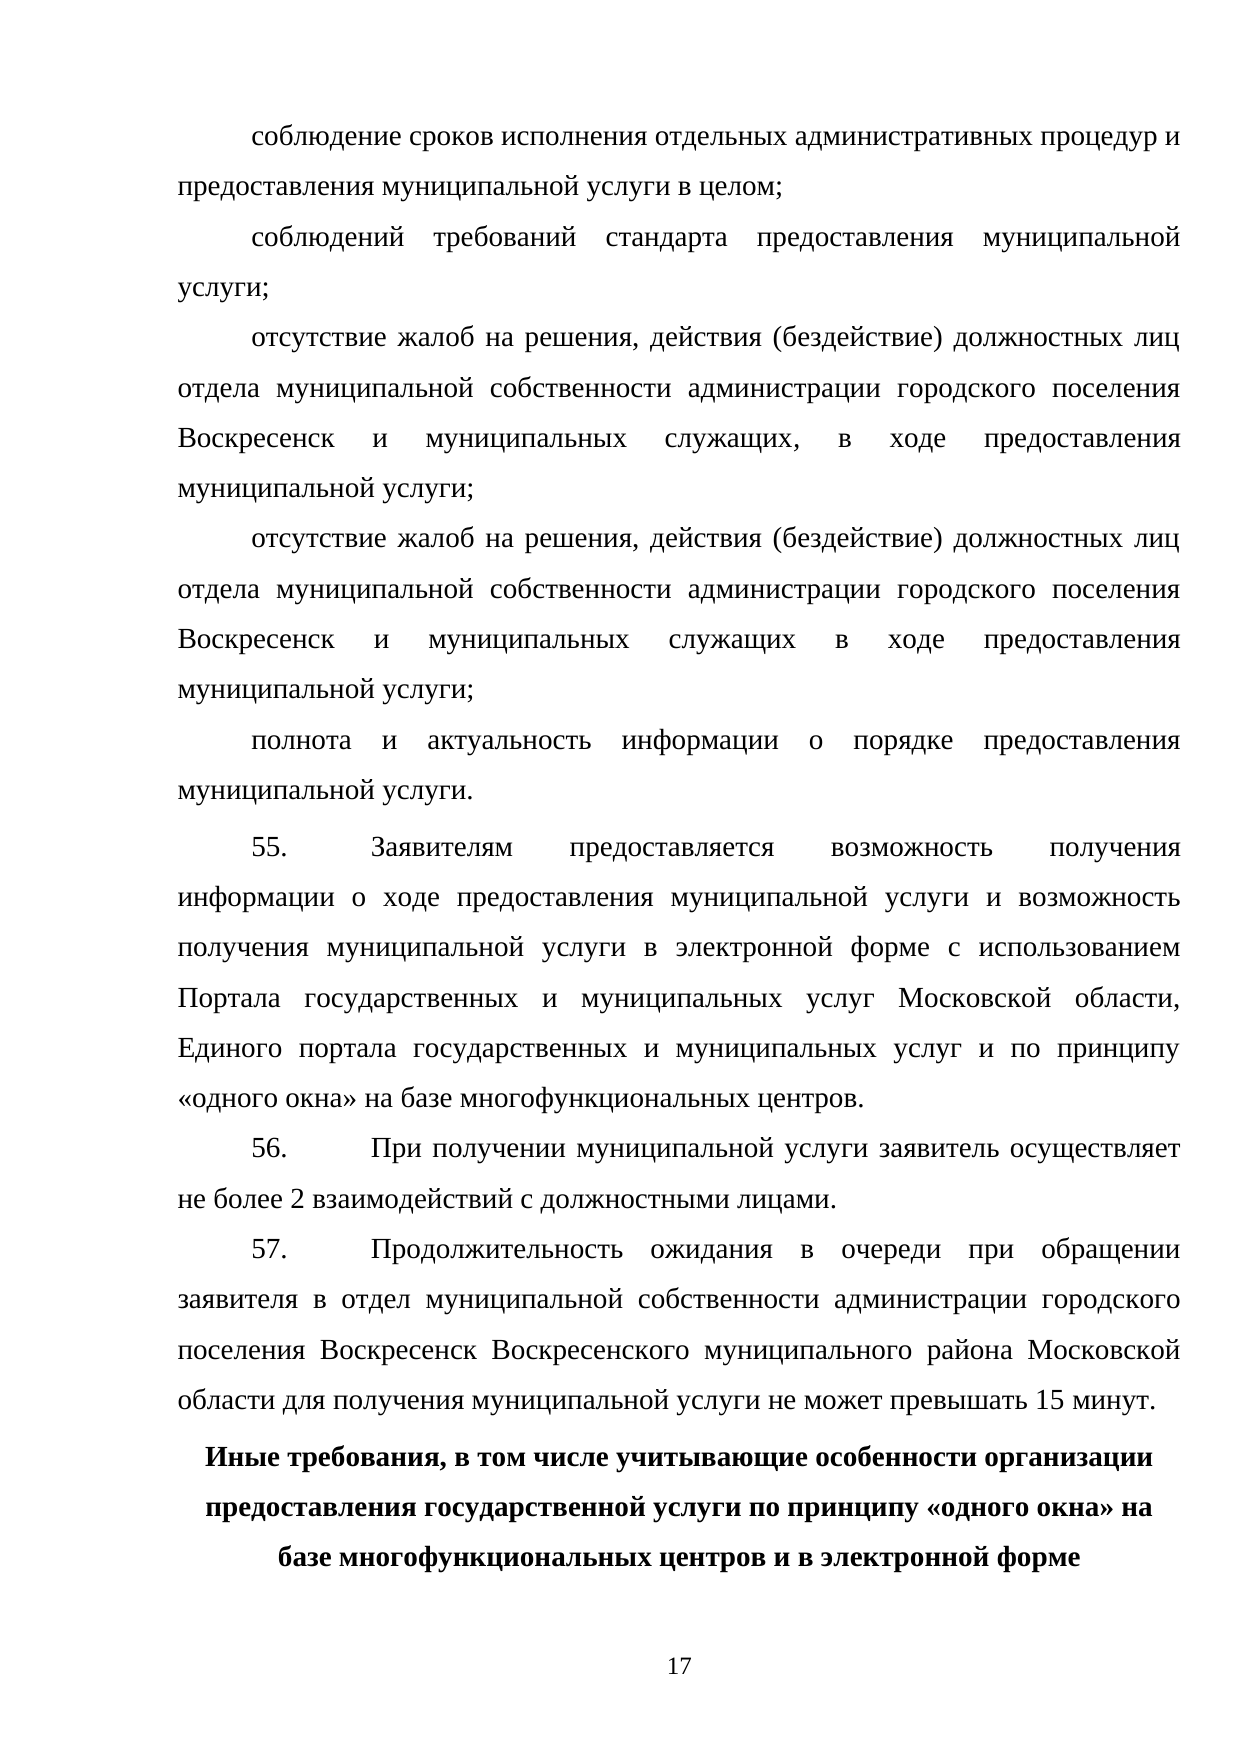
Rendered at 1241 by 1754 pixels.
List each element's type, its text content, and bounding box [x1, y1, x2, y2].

text Иные требования, в том числе учитывающие особенности организации предоставления государственной услуги по принципу «одного окна» на базе многофункциональных центров и в электронной форме [177, 1439, 1181, 1573]
text отсутствие жалоб на решения, действия (бездействие) должностных лиц отдела муниципальной собственности администрации городского поселения Воскресенск и муниципальных служащих, в ходе предоставления муниципальной услуги; [177, 319, 1181, 504]
text соблюдений требований стандарта предоставления муниципальной услуги; [177, 219, 1181, 303]
list Заявителям предоставляется возможность получения информации о ходе предоставления муниципальной услуги и возможность получения муниципальной услуги в электронной форме с использованием Портала государственных и муниципальных услуг Московской области, Единого портала государственных и муниципальных услуг и по принципу «одного окна» на базе многофункциональных центров. [177, 829, 1181, 1114]
list При получении муниципальной услуги заявитель осуществляет не более 2 взаимодействий с должностными лицами. [177, 1131, 1181, 1214]
text соблюдение сроков исполнения отдельных административных процедур и предоставления муниципальной услуги в целом; [177, 118, 1181, 202]
list Продолжительность ожидания в очереди при обращении заявителя в отдел муниципальной собственности администрации городского поселения Воскресенск Воскресенского муниципального района Московской области для получения муниципальной услуги не может превышать 15 минут. [177, 1231, 1181, 1416]
text отсутствие жалоб на решения, действия (бездействие) должностных лиц отдела муниципальной собственности администрации городского поселения Воскресенск и муниципальных служащих в ходе предоставления муниципальной услуги; [177, 521, 1181, 705]
text полнота и актуальность информации о порядке предоставления муниципальной услуги. [177, 722, 1181, 806]
